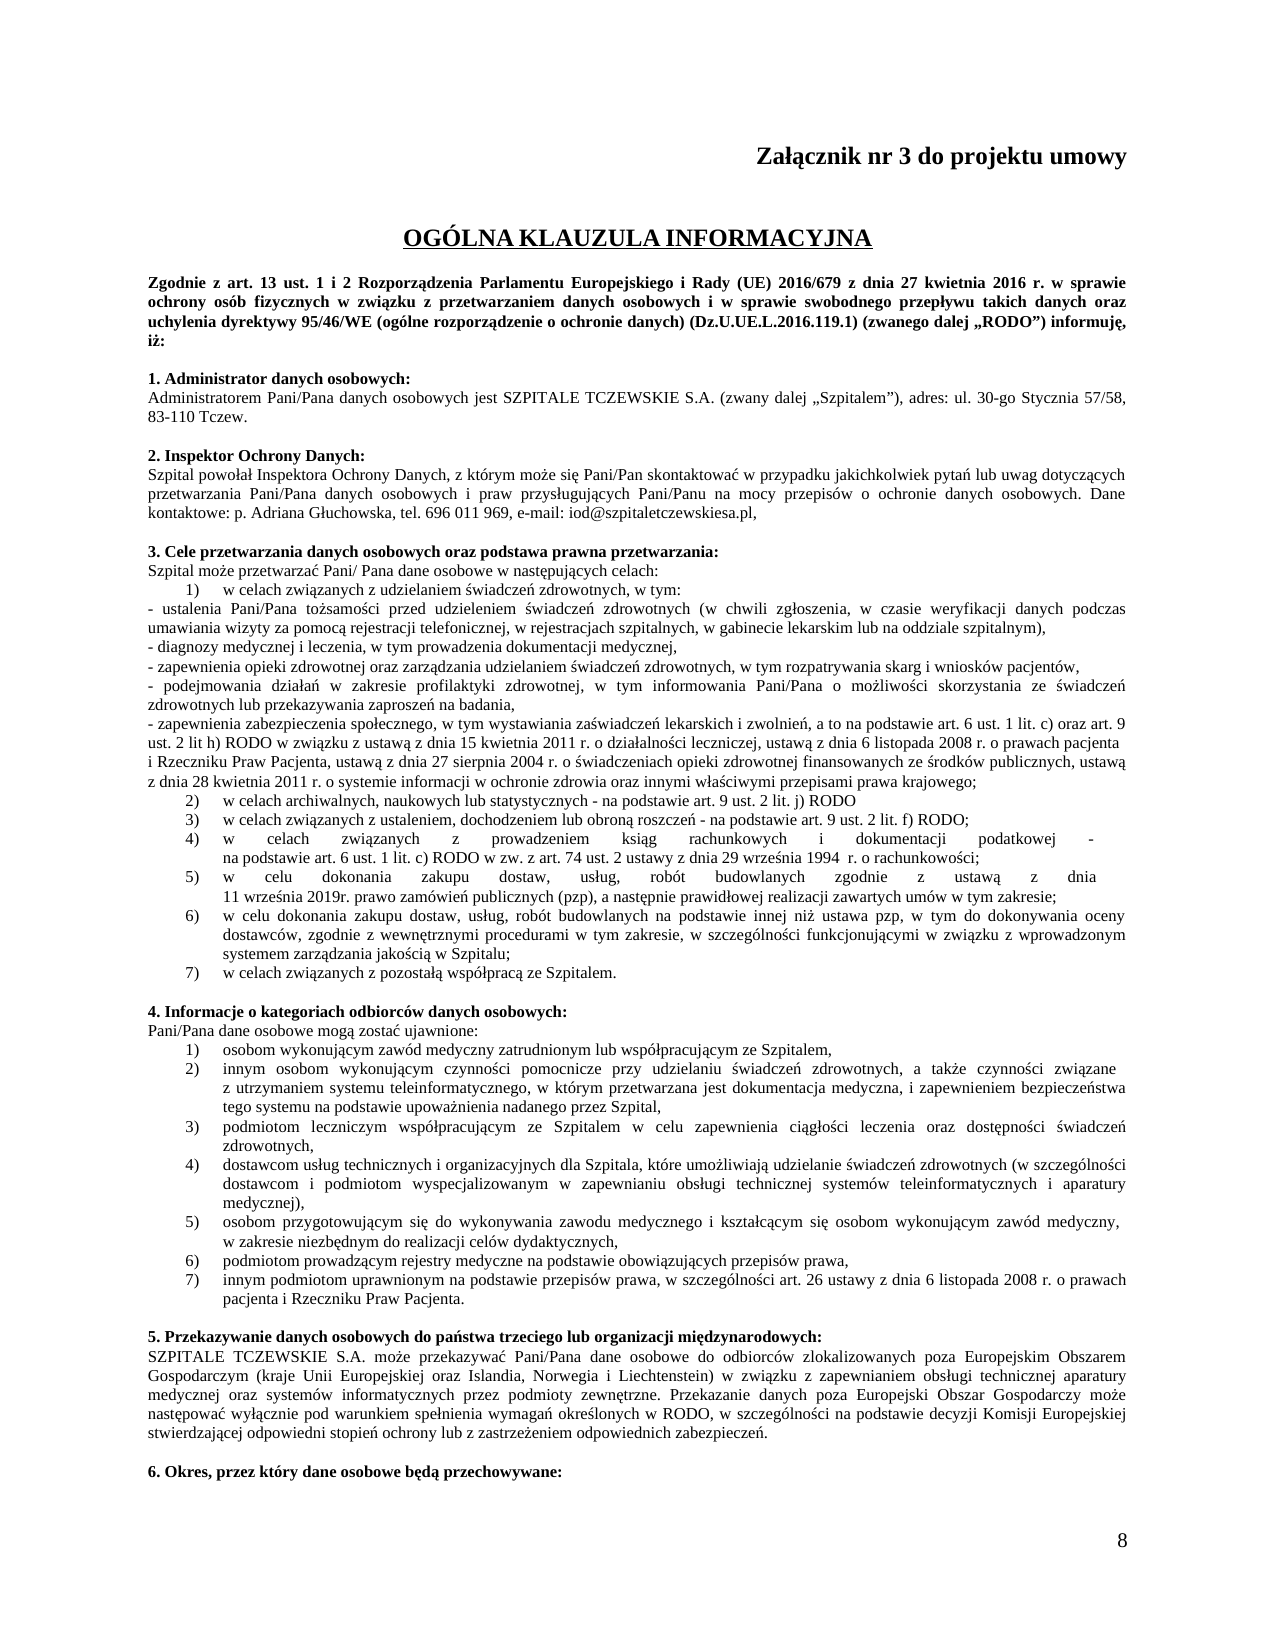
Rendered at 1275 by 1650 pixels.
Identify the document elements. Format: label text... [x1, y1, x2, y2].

text - zapewnienia opieki zdrowotnej oraz zarządzania udzielaniem świadczeń zdrowotnych, w tym rozpatrywania skarg i wniosków pacjentów, [148, 656, 1127, 676]
list podmiotom leczniczym współpracującym ze Szpitalem w celu zapewnienia ciągłości leczenia oraz dostępności świadczeń zdrowotnych, [185, 1116, 1127, 1155]
text - ustalenia Pani/Pana tożsamości przed udzieleniem świadczeń zdrowotnych (w chwili zgłoszenia, w czasie weryfikacji danych podczas umawiania wizyty za pomocą rejestracji telefonicznej, w rejestracjach szpitalnych, w gabinecie lekarskim lub na oddziale szpitalnym), [148, 599, 1127, 637]
list innym osobom wykonującym czynności pomocnicze przy udzielaniu świadczeń zdrowotnych, a także czynności związane z utrzymaniem systemu teleinformatycznego, w którym przetwarzana jest dokumentacja medyczna, i zapewnieniem bezpieczeństwa tego systemu na podstawie upoważnienia nadanego przez Szpital, [185, 1059, 1127, 1116]
text 5. Przekazywanie danych osobowych do państwa trzeciego lub organizacji międzynarodowych: [148, 1327, 1127, 1346]
list w celach związanych z pozostałą współpracą ze Szpitalem. [185, 963, 1127, 982]
text Administratorem Pani/Pana danych osobowych jest SZPITALE TCZEWSKIE S.A. (zwany dalej „Szpitalem”), adres: ul. 30-go Stycznia 57/58, 83-110 Tczew. [148, 388, 1127, 426]
list innym podmiotom uprawnionym na podstawie przepisów prawa, w szczególności art. 26 ustawy z dnia 6 listopada 2008 r. o prawach pacjenta i Rzeczniku Praw Pacjenta. [185, 1270, 1127, 1308]
list dostawcom usług technicznych i organizacyjnych dla Szpitala, które umożliwiają udzielanie świadczeń zdrowotnych (w szczególności dostawcom i podmiotom wyspecjalizowanym w zapewnianiu obsługi technicznej systemów teleinformatycznych i aparatury medycznej), [185, 1155, 1127, 1212]
list w celach związanych z udzielaniem świadczeń zdrowotnych, w tym: [185, 580, 1127, 599]
text 2. Inspektor Ochrony Danych: [148, 446, 1127, 465]
text Szpital może przetwarzać Pani/ Pana dane osobowe w następujących celach: [148, 561, 1127, 580]
list w celach archiwalnych, naukowych lub statystycznych - na podstawie art. 9 ust. 2 lit. j) RODO [185, 791, 1127, 810]
text 4. Informacje o kategoriach odbiorców danych osobowych: [148, 1001, 1127, 1021]
text Zgodnie z art. 13 ust. 1 i 2 Rozporządzenia Parlamentu Europejskiego i Rady (UE) 2016/679 z dnia 27 kwietnia 2016 r. w sprawie ochrony osób fizycznych w związku z przetwarzaniem danych osobowych i w sprawie swobodnego przepływu takich danych oraz uchylenia dyrektywy 95/46/WE (ogólne rozporządzenie o ochronie danych) (Dz.U.UE.L.2016.119.1) (zwanego dalej „RODO”) informuję, iż: [148, 273, 1127, 350]
text Szpital powołał Inspektora Ochrony Danych, z którym może się Pani/Pan skontaktować w przypadku jakichkolwiek pytań lub uwag dotyczących przetwarzania Pani/Pana danych osobowych i praw przysługujących Pani/Panu na mocy przepisów o ochronie danych osobowych. Dane kontaktowe: p. Adriana Głuchowska, tel. 696 011 969, e-mail: iod@szpitaletczewskiesa.pl, [148, 465, 1127, 522]
text - podejmowania działań w zakresie profilaktyki zdrowotnej, w tym informowania Pani/Pana o możliwości skorzystania ze świadczeń zdrowotnych lub przekazywania zaproszeń na badania, [148, 676, 1127, 714]
text 6. Okres, przez który dane osobowe będą przechowywane: [148, 1461, 1127, 1481]
text Pani/Pana dane osobowe mogą zostać ujawnione: [148, 1021, 1127, 1040]
list w celu dokonania zakupu dostaw, usług, robót budowlanych zgodnie z ustawą z dnia 11 września 2019r. prawo zamówień publicznych (pzp), a następnie prawidłowej realizacji zawartych umów w tym zakresie; [185, 867, 1127, 906]
list w celach związanych z prowadzeniem ksiąg rachunkowych i dokumentacji podatkowej - na podstawie art. 6 ust. 1 lit. c) RODO w zw. z art. 74 ust. 2 ustawy z dnia 29 września 1994 r. o rachunkowości; [185, 829, 1127, 867]
text 3. Cele przetwarzania danych osobowych oraz podstawa prawna przetwarzania: [148, 541, 1127, 561]
list w celu dokonania zakupu dostaw, usług, robót budowlanych na podstawie innej niż ustawa pzp, w tym do dokonywania oceny dostawców, zgodnie z wewnętrznymi procedurami w tym zakresie, w szczególności funkcjonującymi w związku z wprowadzonym systemem zarządzania jakością w Szpitalu; [185, 906, 1127, 963]
text SZPITALE TCZEWSKIE S.A. może przekazywać Pani/Pana dane osobowe do odbiorców zlokalizowanych poza Europejskim Obszarem Gospodarczym (kraje Unii Europejskiej oraz Islandia, Norwegia i Liechtenstein) w związku z zapewnianiem obsługi technicznej aparatury medycznej oraz systemów informatycznych przez podmioty zewnętrzne. Przekazanie danych poza Europejski Obszar Gospodarczy może następować wyłącznie pod warunkiem spełnienia wymagań określonych w RODO, w szczególności na podstawie decyzji Komisji Europejskiej stwierdzającej odpowiedni stopień ochrony lub z zastrzeżeniem odpowiednich zabezpieczeń. [148, 1346, 1127, 1442]
text - diagnozy medycznej i leczenia, w tym prowadzenia dokumentacji medycznej, [148, 637, 1127, 656]
text - zapewnienia zabezpieczenia społecznego, w tym wystawiania zaświadczeń lekarskich i zwolnień, a to na podstawie art. 6 ust. 1 lit. c) oraz art. 9 ust. 2 lit h) RODO w związku z ustawą z dnia 15 kwietnia 2011 r. o działalności leczniczej, ustawą z dnia 6 listopada 2008 r. o prawach pacjenta i Rzeczniku Praw Pacjenta, ustawą z dnia 27 sierpnia 2004 r. o świadczeniach opieki zdrowotnej finansowanych ze środków publicznych, ustawą z dnia 28 kwietnia 2011 r. o systemie informacji w ochronie zdrowia oraz innymi właściwymi przepisami prawa krajowego; [148, 714, 1127, 791]
list w celach związanych z ustaleniem, dochodzeniem lub obroną roszczeń - na podstawie art. 9 ust. 2 lit. f) RODO; [185, 810, 1127, 829]
text 1. Administrator danych osobowych: [148, 369, 1127, 388]
text OGÓLNA KLAUZULA INFORMACYJNA [148, 223, 1127, 252]
list osobom przygotowującym się do wykonywania zawodu medycznego i kształcącym się osobom wykonującym zawód medyczny, w zakresie niezbędnym do realizacji celów dydaktycznych, [185, 1212, 1127, 1251]
text Załącznik nr 3 do projektu umowy [148, 141, 1127, 170]
list osobom wykonującym zawód medyczny zatrudnionym lub współpracującym ze Szpitalem, [185, 1040, 1127, 1059]
list podmiotom prowadzącym rejestry medyczne na podstawie obowiązujących przepisów prawa, [185, 1251, 1127, 1270]
